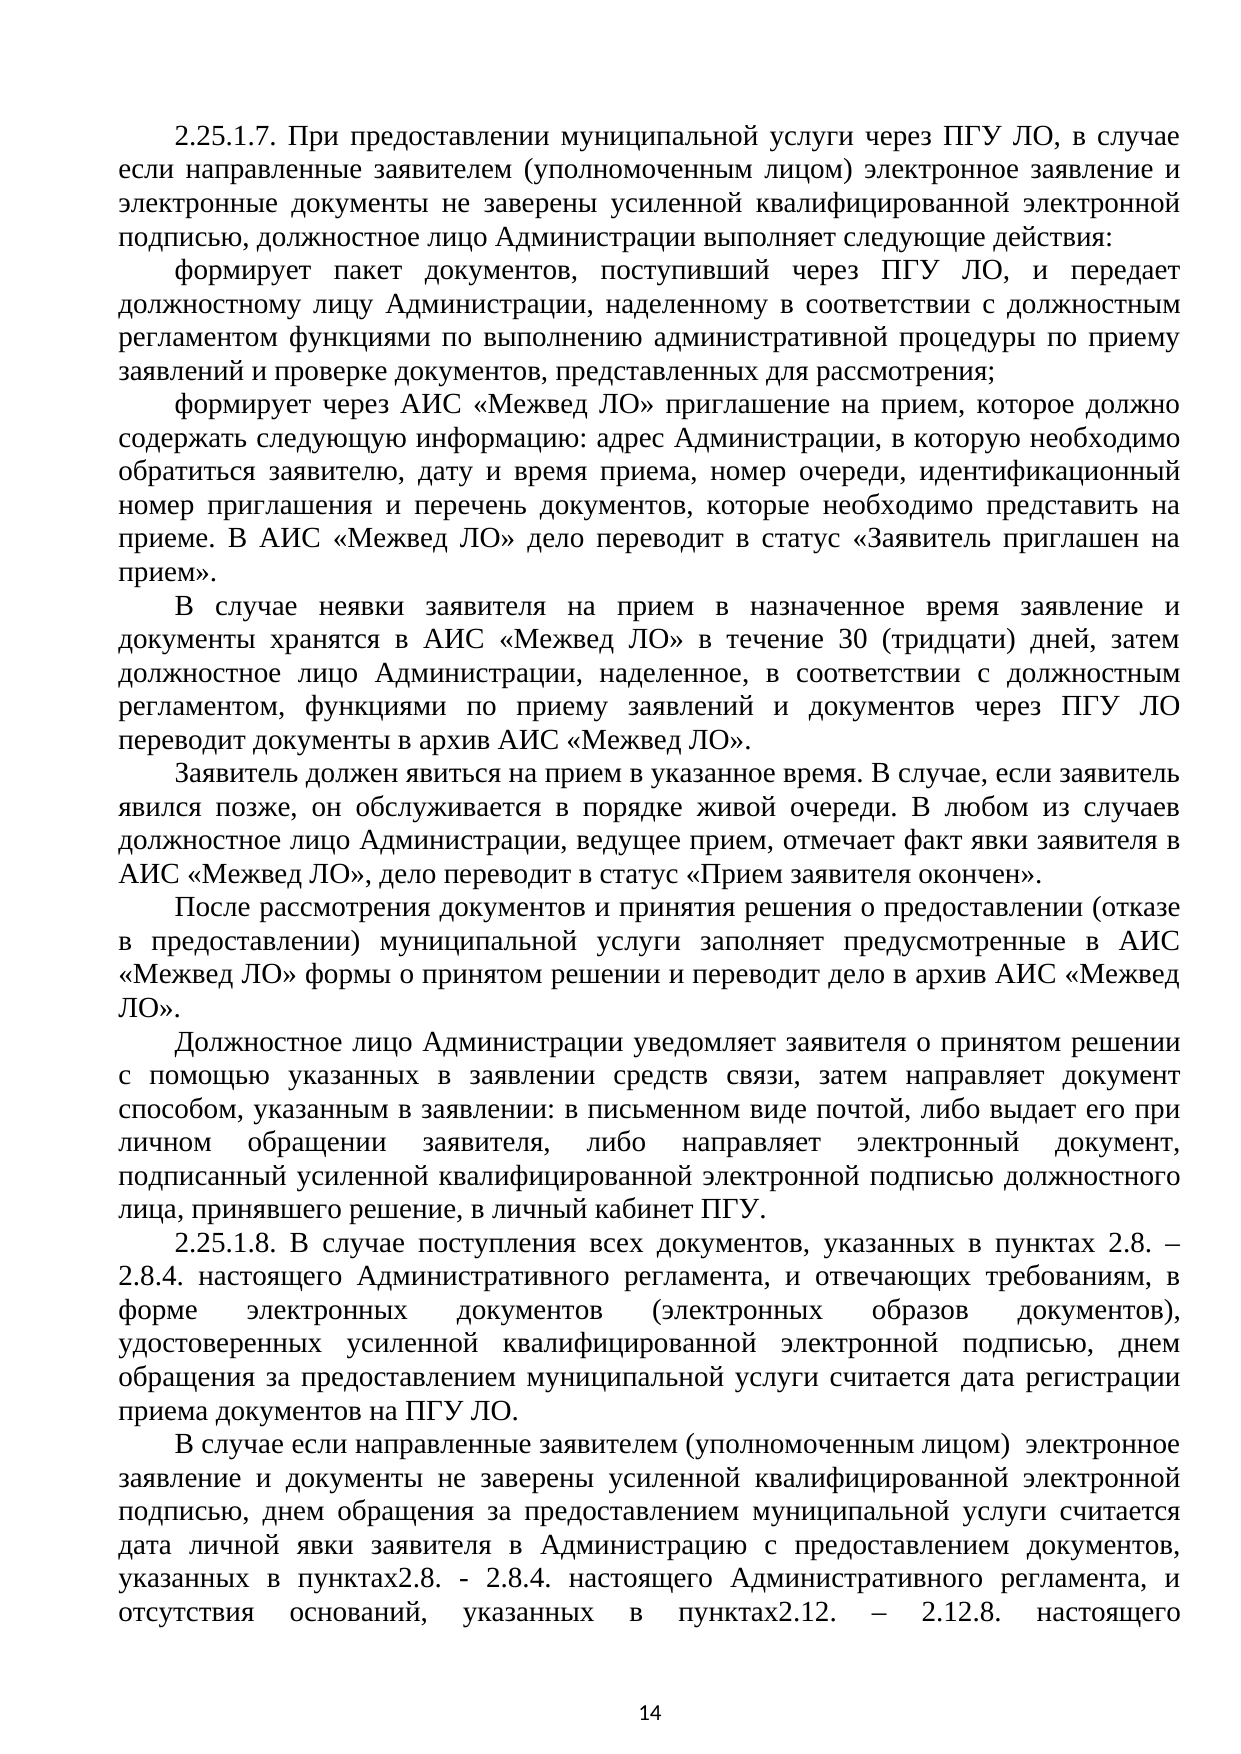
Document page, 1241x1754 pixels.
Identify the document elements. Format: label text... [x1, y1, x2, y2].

text В случае неявки заявителя на прием в назначенное время заявление и документы хранятся в АИС «Межвед ЛО» в течение 30 (тридцати) дней, затем должностное лицо Администрации, наделенное, в соответствии с должностным регламентом, функциями по приему заявлений и документов через ПГУ ЛО переводит документы в архив АИС «Межвед ЛО». [118, 588, 1181, 755]
text формирует через АИС «Межвед ЛО» приглашение на прием, которое должно содержать следующую информацию: адрес Администрации, в которую необходимо обратиться заявителю, дату и время приема, номер очереди, идентификационный номер приглашения и перечень документов, которые необходимо представить на приеме. В АИС «Межвед ЛО» дело переводит в статус «Заявитель приглашен на прием». [118, 386, 1181, 588]
text Должностное лицо Администрации уведомляет заявителя о принятом решении с помощью указанных в заявлении средств связи, затем направляет документ способом, указанным в заявлении: в письменном виде почтой, либо выдает его при личном обращении заявителя, либо направляет электронный документ, подписанный усиленной квалифицированной электронной подписью должностного лица, принявшего решение, в личный кабинет ПГУ. [118, 1024, 1181, 1225]
text После рассмотрения документов и принятия решения о предоставлении (отказе в предоставлении) муниципальной услуги заполняет предусмотренные в АИС «Межвед ЛО» формы о принятом решении и переводит дело в архив АИС «Межвед ЛО». [118, 889, 1181, 1024]
text 2.25.1.7. При предоставлении муниципальной услуги через ПГУ ЛО, в случае если направленные заявителем (уполномоченным лицом) электронное заявление и электронные документы не заверены усиленной квалифицированной электронной подписью, должностное лицо Администрации выполняет следующие действия: [118, 118, 1181, 252]
text Заявитель должен явиться на прием в указанное время. В случае, если заявитель явился позже, он обслуживается в порядке живой очереди. В любом из случаев должностное лицо Администрации, ведущее прием, отмечает факт явки заявителя в АИС «Межвед ЛО», дело переводит в статус «Прием заявителя окончен». [118, 755, 1181, 889]
text 2.25.1.8. В случае поступления всех документов, указанных в пунктах 2.8. – 2.8.4. настоящего Административного регламента, и отвечающих требованиям, в форме электронных документов (электронных образов документов), удостоверенных усиленной квалифицированной электронной подписью, днем обращения за предоставлением муниципальной услуги считается дата регистрации приема документов на ПГУ ЛО. [118, 1225, 1181, 1426]
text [118, 1426, 1181, 1627]
